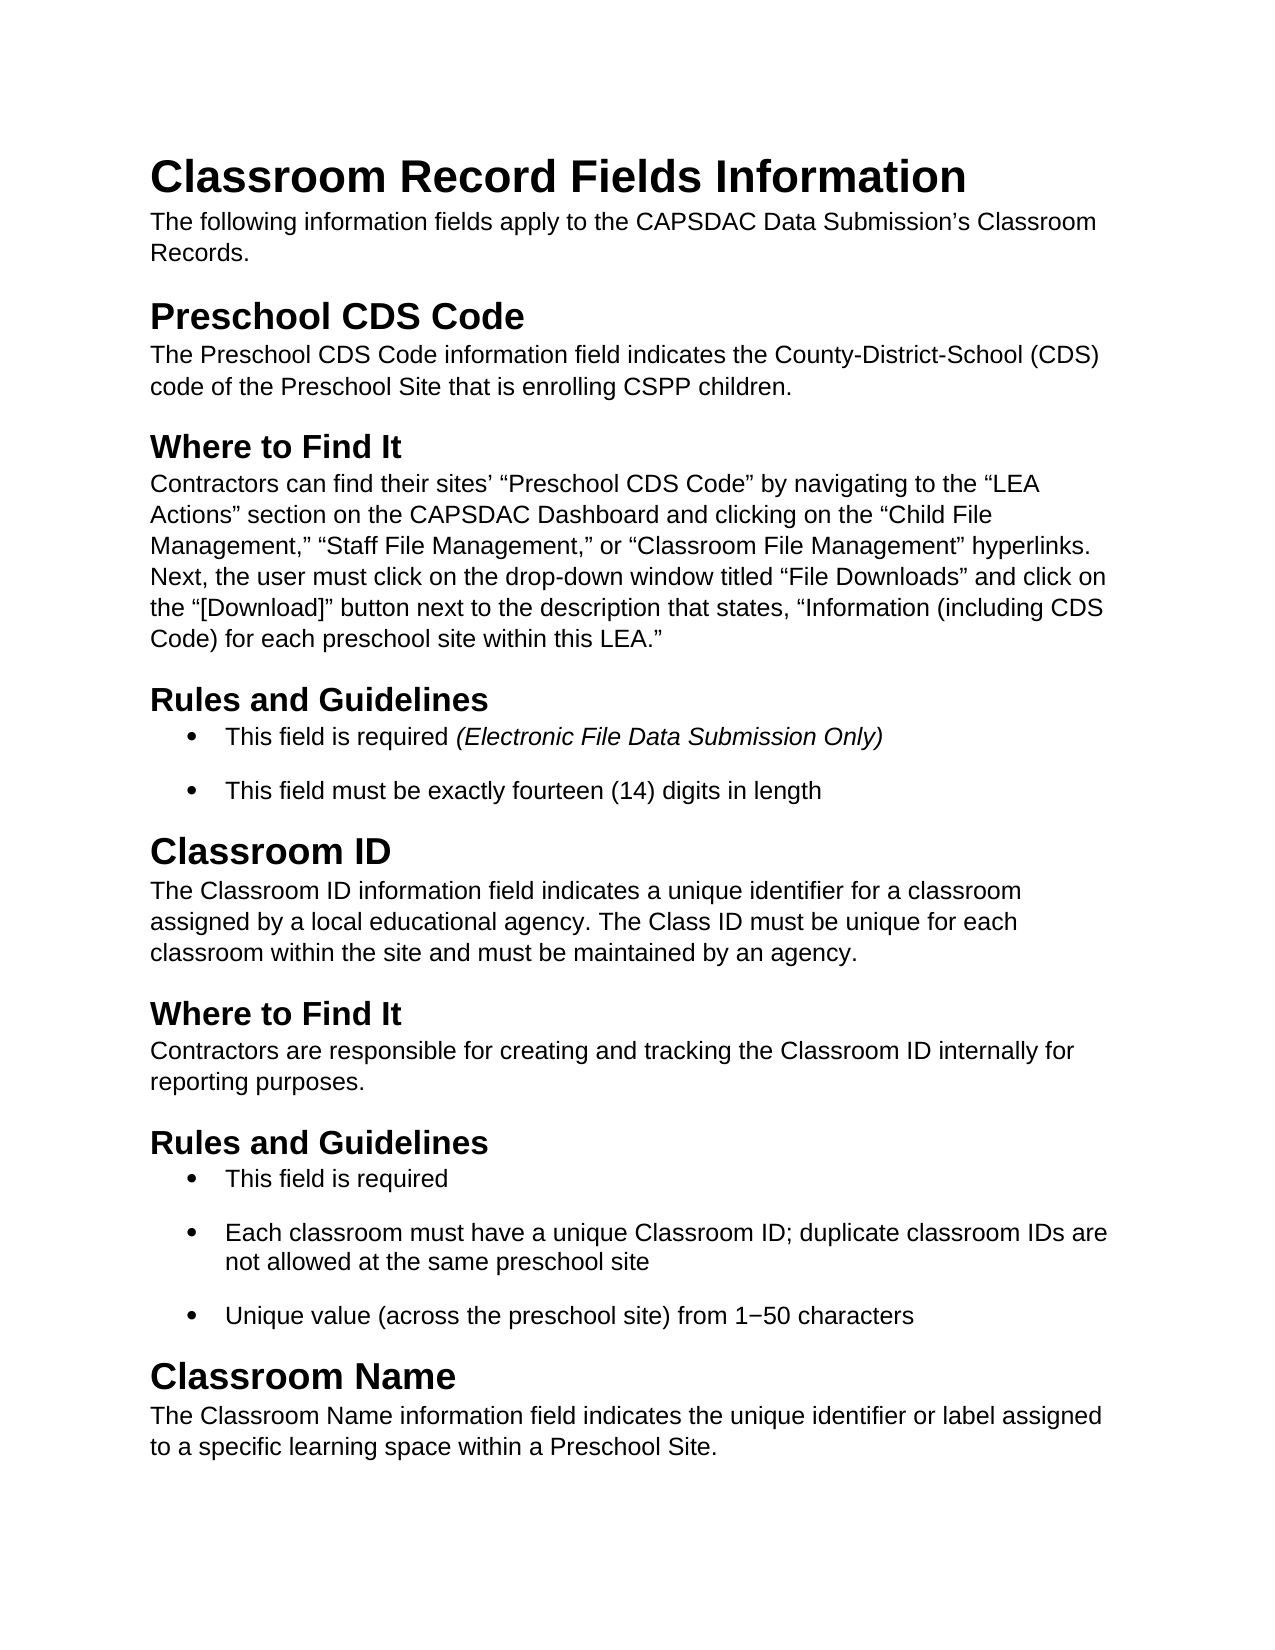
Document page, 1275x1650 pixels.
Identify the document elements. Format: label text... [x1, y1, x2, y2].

text The Preschool CDS Code information field indicates the County-District-School (CDS) code of the Preschool Site that is enrolling CSPP children. [150, 341, 1125, 400]
list This field must be exactly fourteen (14) digits in length [187, 776, 1125, 804]
subtitle Rules and Guidelines [150, 680, 1125, 719]
text Contractors can find their sites’ “Preschool CDS Code” by navigating to the “LEA Actions” section on the CAPSDAC Dashboard and clicking on the “Child File Management,” “Staff File Management,” or “Classroom File Management” hyperlinks. Next, the user must click on the drop-down window titled “File Downloads” and click on the “[Download]” button next to the description that states, “Information (including CDS Code) for each preschool site within this LEA.” [150, 469, 1125, 653]
list Each classroom must have a unique Classroom ID; duplicate classroom IDs are not allowed at the same preschool site [187, 1218, 1125, 1276]
subtitle Where to Find It [150, 994, 1125, 1033]
subtitle Classroom ID [150, 829, 1125, 873]
subtitle Classroom Name [150, 1354, 1125, 1398]
subtitle Preschool CDS Code [150, 294, 1125, 337]
subtitle Classroom Record Fields Information [150, 150, 1125, 203]
text The Classroom Name information field indicates the unique identifier or label assigned to a specific learning space within a Preschool Site. [150, 1401, 1125, 1461]
subtitle Rules and Guidelines [150, 1123, 1125, 1161]
text The Classroom ID information field indicates a unique identifier for a classroom assigned by a local educational agency. The Class ID must be unique for each classroom within the site and must be maintained by an agency. [150, 876, 1125, 967]
list This field is required [187, 1164, 1125, 1193]
text The following information fields apply to the CAPSDAC Data Submission’s Classroom Records. [150, 207, 1125, 267]
text Contractors are responsible for creating and tracking the Classroom ID internally for reporting purposes. [150, 1036, 1125, 1095]
list This field is required (Electronic File Data Submission Only) [187, 722, 1125, 751]
list Unique value (across the preschool site) from 1−50 characters [187, 1301, 1125, 1329]
subtitle Where to Find It [150, 428, 1125, 466]
